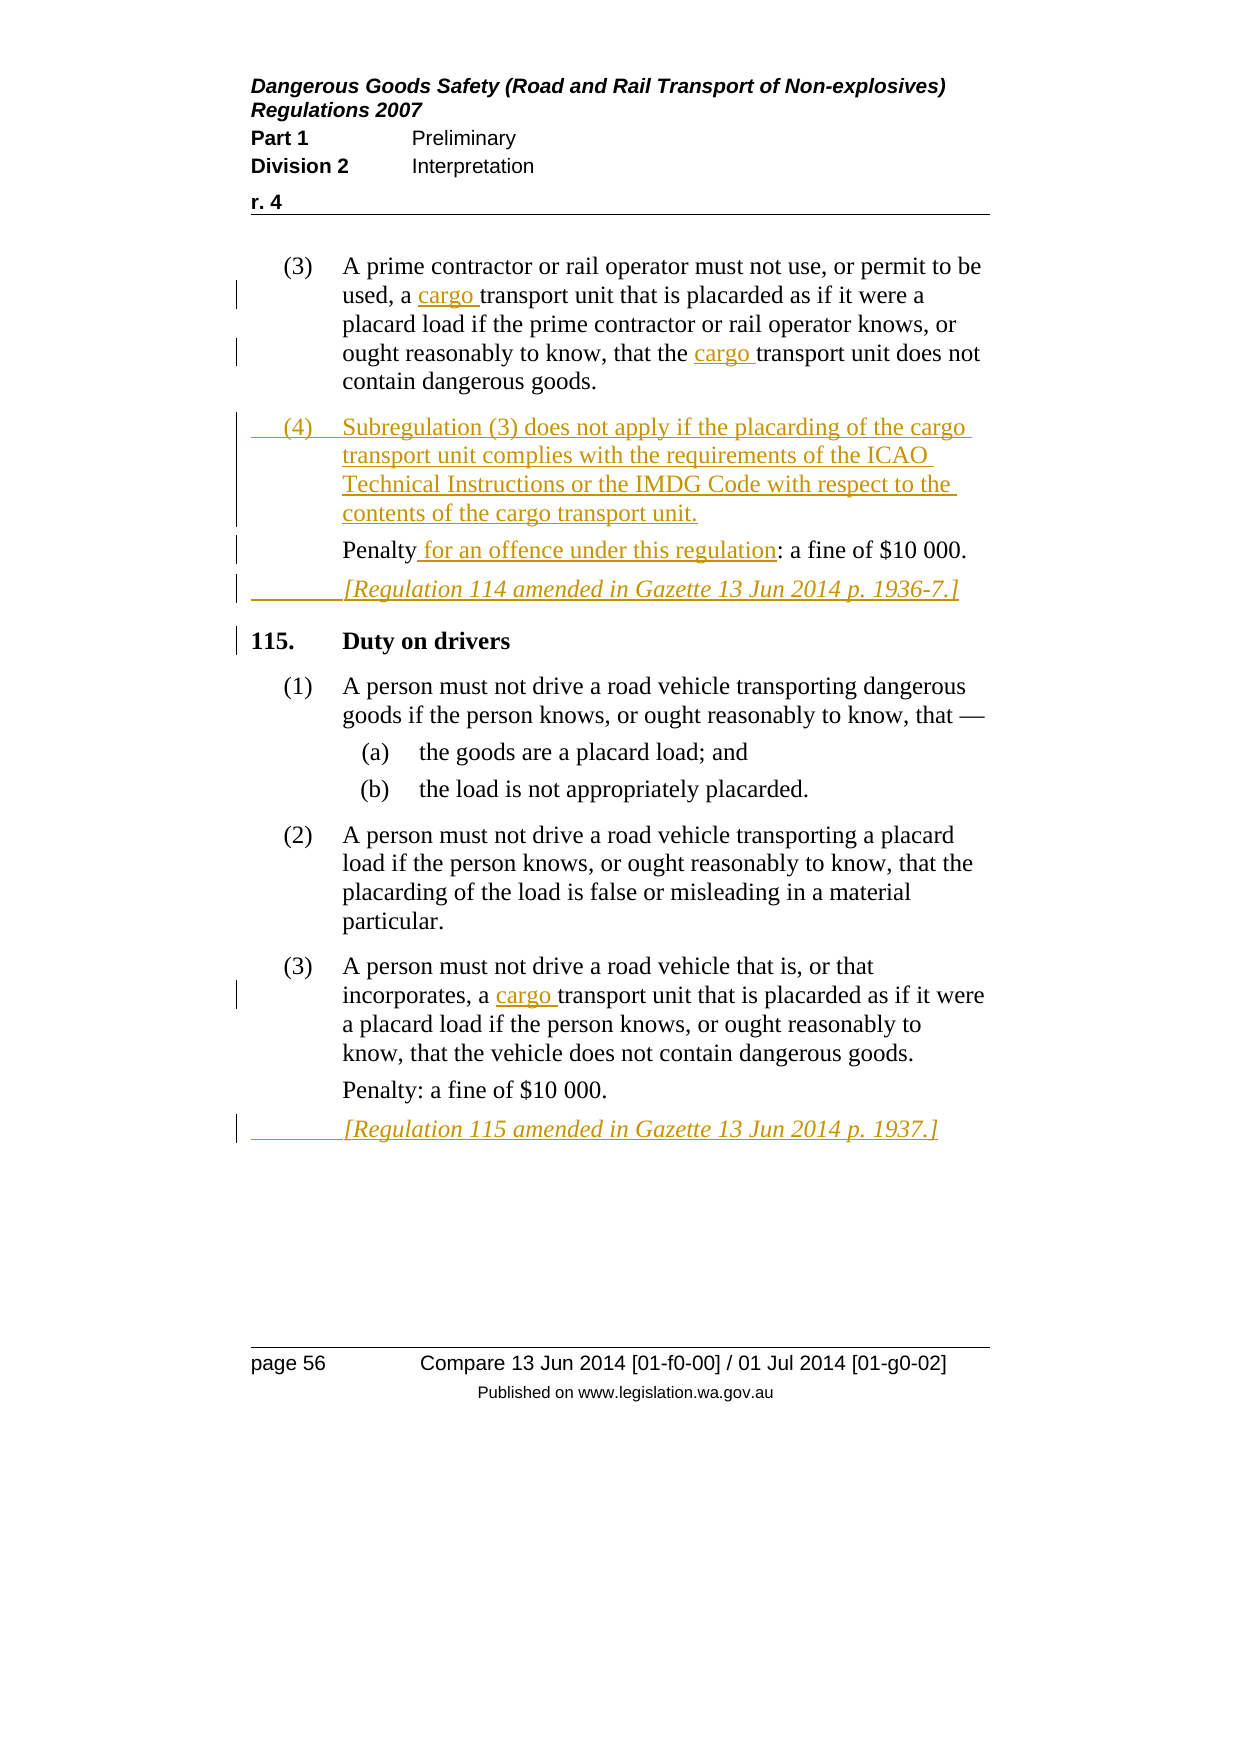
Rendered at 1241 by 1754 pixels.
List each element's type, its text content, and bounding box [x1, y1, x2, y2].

text (1) A person must not drive a road vehicle transporting dangerous goods if the person knows, or ought reasonably to know, that — [251, 671, 990, 729]
text (3) A prime contractor or rail operator must not use, or permit to be used, a transport unit that is placarded as if it were a placard load if the prime contractor or rail operator knows, or ought reasonably to know, that the transport unit does not contain dangerous goods. [251, 251, 990, 395]
text Penalty: a fine of $10 000. [251, 535, 990, 564]
text (a) the goods are a placard load; and [251, 737, 990, 766]
text (b) the load is not appropriately placarded. [251, 774, 990, 803]
text Penalty: a fine of $10 000. [251, 1075, 990, 1103]
text (3) A person must not drive a road vehicle that is, or that incorporates, a transport unit that is placarded as if it were a placard load if the person knows, or ought reasonably to know, that the vehicle does not contain dangerous goods. [251, 951, 990, 1066]
text (2) A person must not drive a road vehicle transporting a placard load if the person knows, or ought reasonably to know, that the placarding of the load is false or misleading in a material particular. [251, 820, 990, 935]
subtitle 115. Duty on drivers [251, 626, 990, 655]
